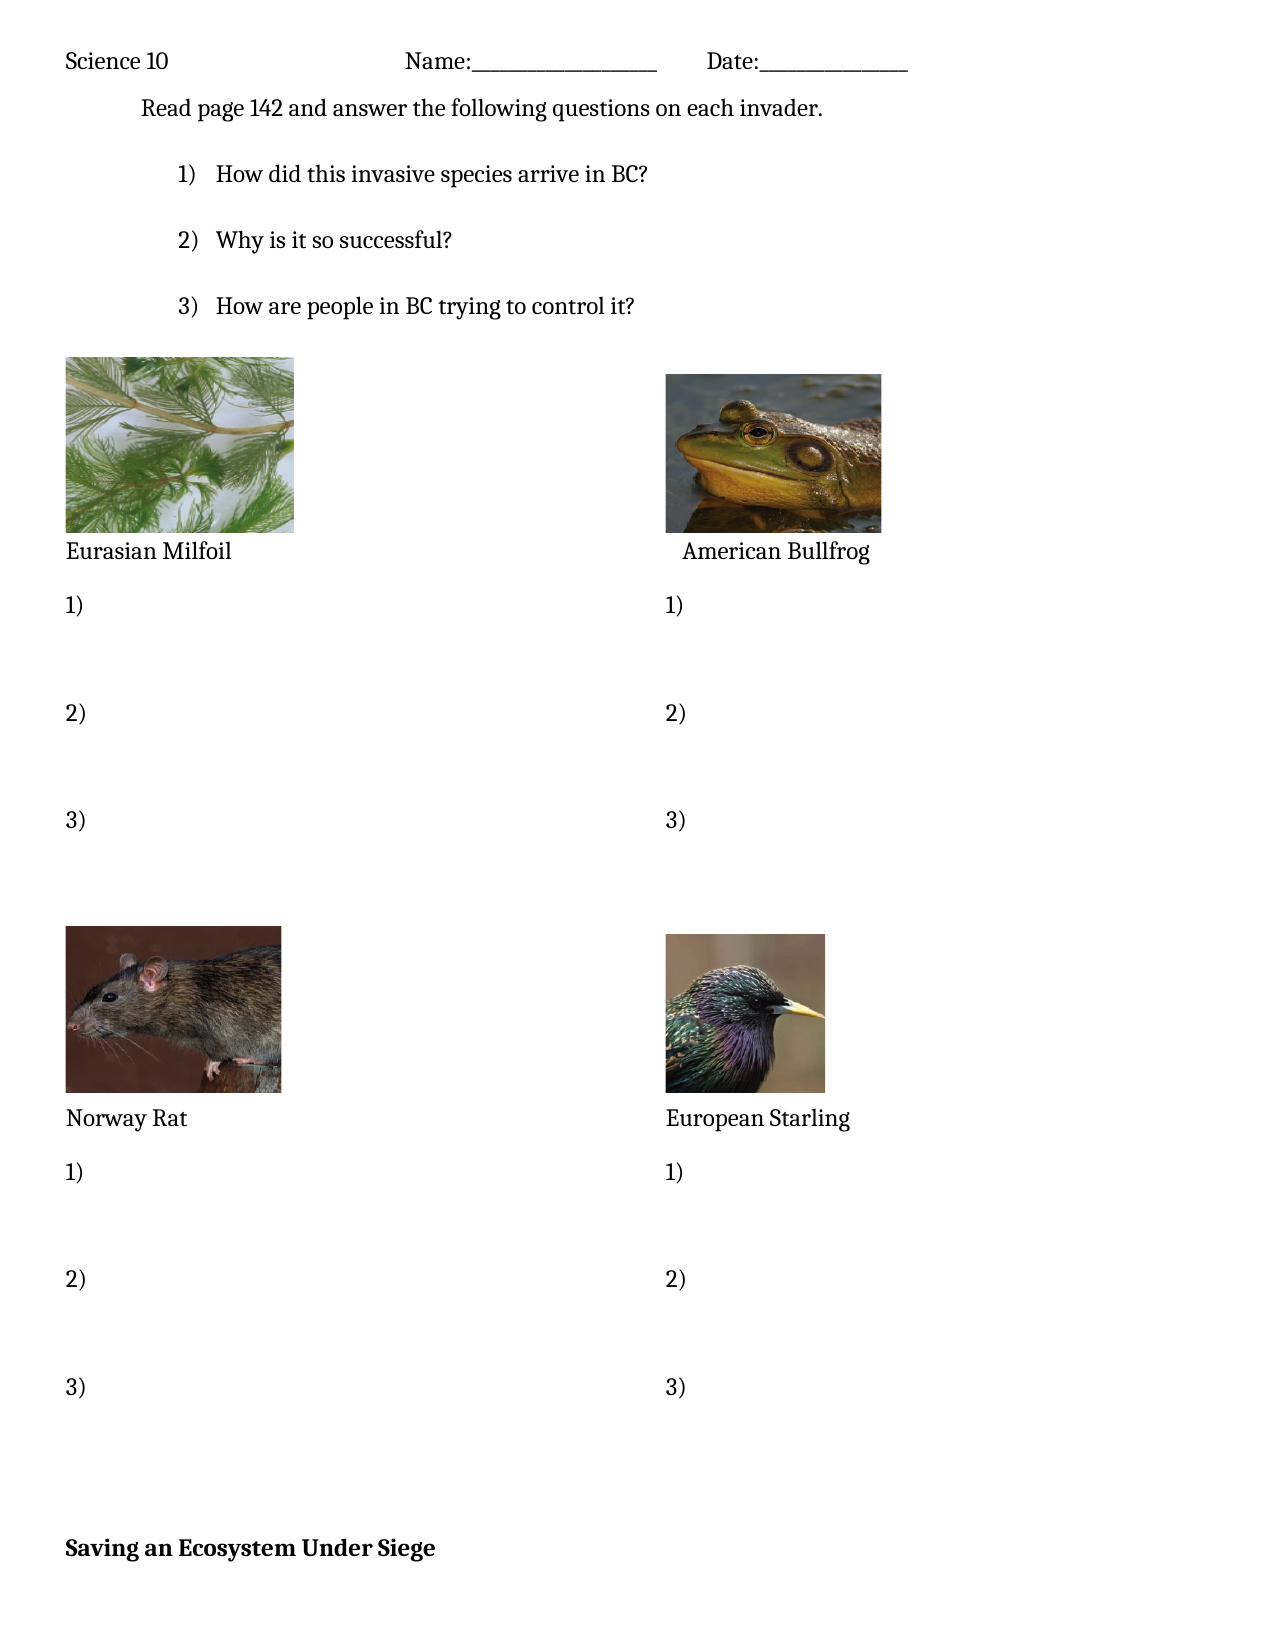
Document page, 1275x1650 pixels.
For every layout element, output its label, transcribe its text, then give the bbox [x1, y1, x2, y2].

picture [65, 926, 282, 1093]
text Saving an Ecosystem Under Siege [66, 1534, 1209, 1563]
text Eurasian Milfoil American Bullfrog [66, 537, 1209, 566]
text Read page 142 and answer the following questions on each invader. [141, 94, 1209, 122]
list How did this invasive species arrive in BC? [178, 160, 1209, 188]
picture [65, 357, 294, 533]
text 3) 3) [66, 1373, 1209, 1402]
list How are people in BC trying to control it? [178, 292, 1209, 321]
text 3) 3) [66, 806, 1209, 835]
picture [665, 374, 882, 533]
text 1) 1) [66, 1157, 1209, 1186]
text 1) 1) [66, 591, 1209, 620]
text 2) 2) [66, 699, 1209, 727]
text 2) 2) [66, 1265, 1209, 1294]
list Why is it so successful? [178, 226, 1209, 254]
text Norway Rat European Starling [66, 1103, 1209, 1132]
picture [665, 934, 826, 1093]
